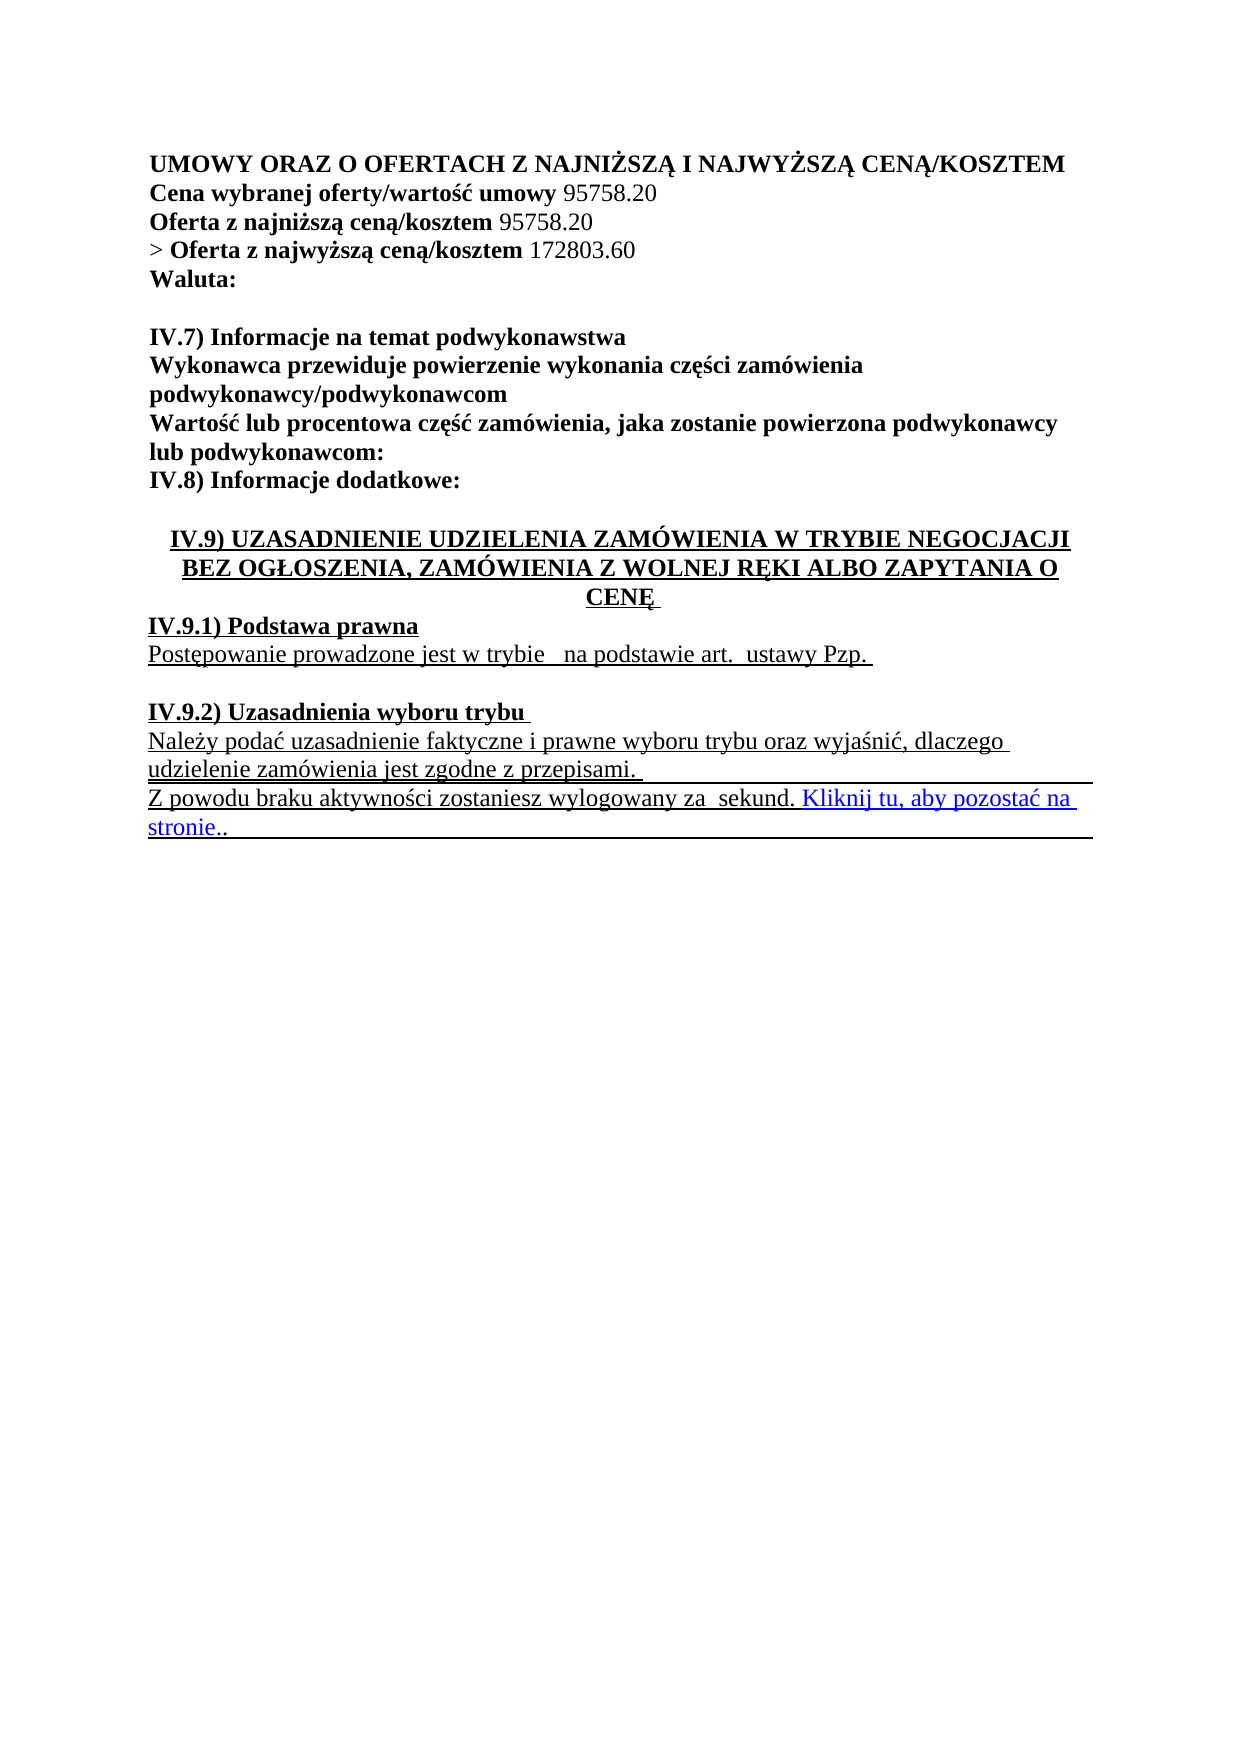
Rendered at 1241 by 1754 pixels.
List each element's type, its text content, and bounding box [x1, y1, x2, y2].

text IV.9.1) Podstawa prawna Postępowanie prowadzone jest w trybie na podstawie art. ustawy Pzp. IV.9.2) Uzasadnienia wyboru trybu Należy podać uzasadnienie faktyczne i prawne wyboru trybu oraz wyjaśnić, dlaczego udzielenie zamówienia jest zgodne z przepisami. [148, 611, 1093, 782]
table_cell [148, 148, 1093, 496]
text IV.9) UZASADNIENIE UDZIELENIA ZAMÓWIENIA W TRYBIE NEGOCJACJI BEZ OGŁOSZENIA, ZAMÓWIENIA Z WOLNEJ RĘKI ALBO ZAPYTANIA O CENĘ [148, 524, 1093, 611]
text Z powodu braku aktywności zostaniesz wylogowany za sekund. Kliknij tu, aby pozostać na stronie.. [148, 784, 1093, 837]
